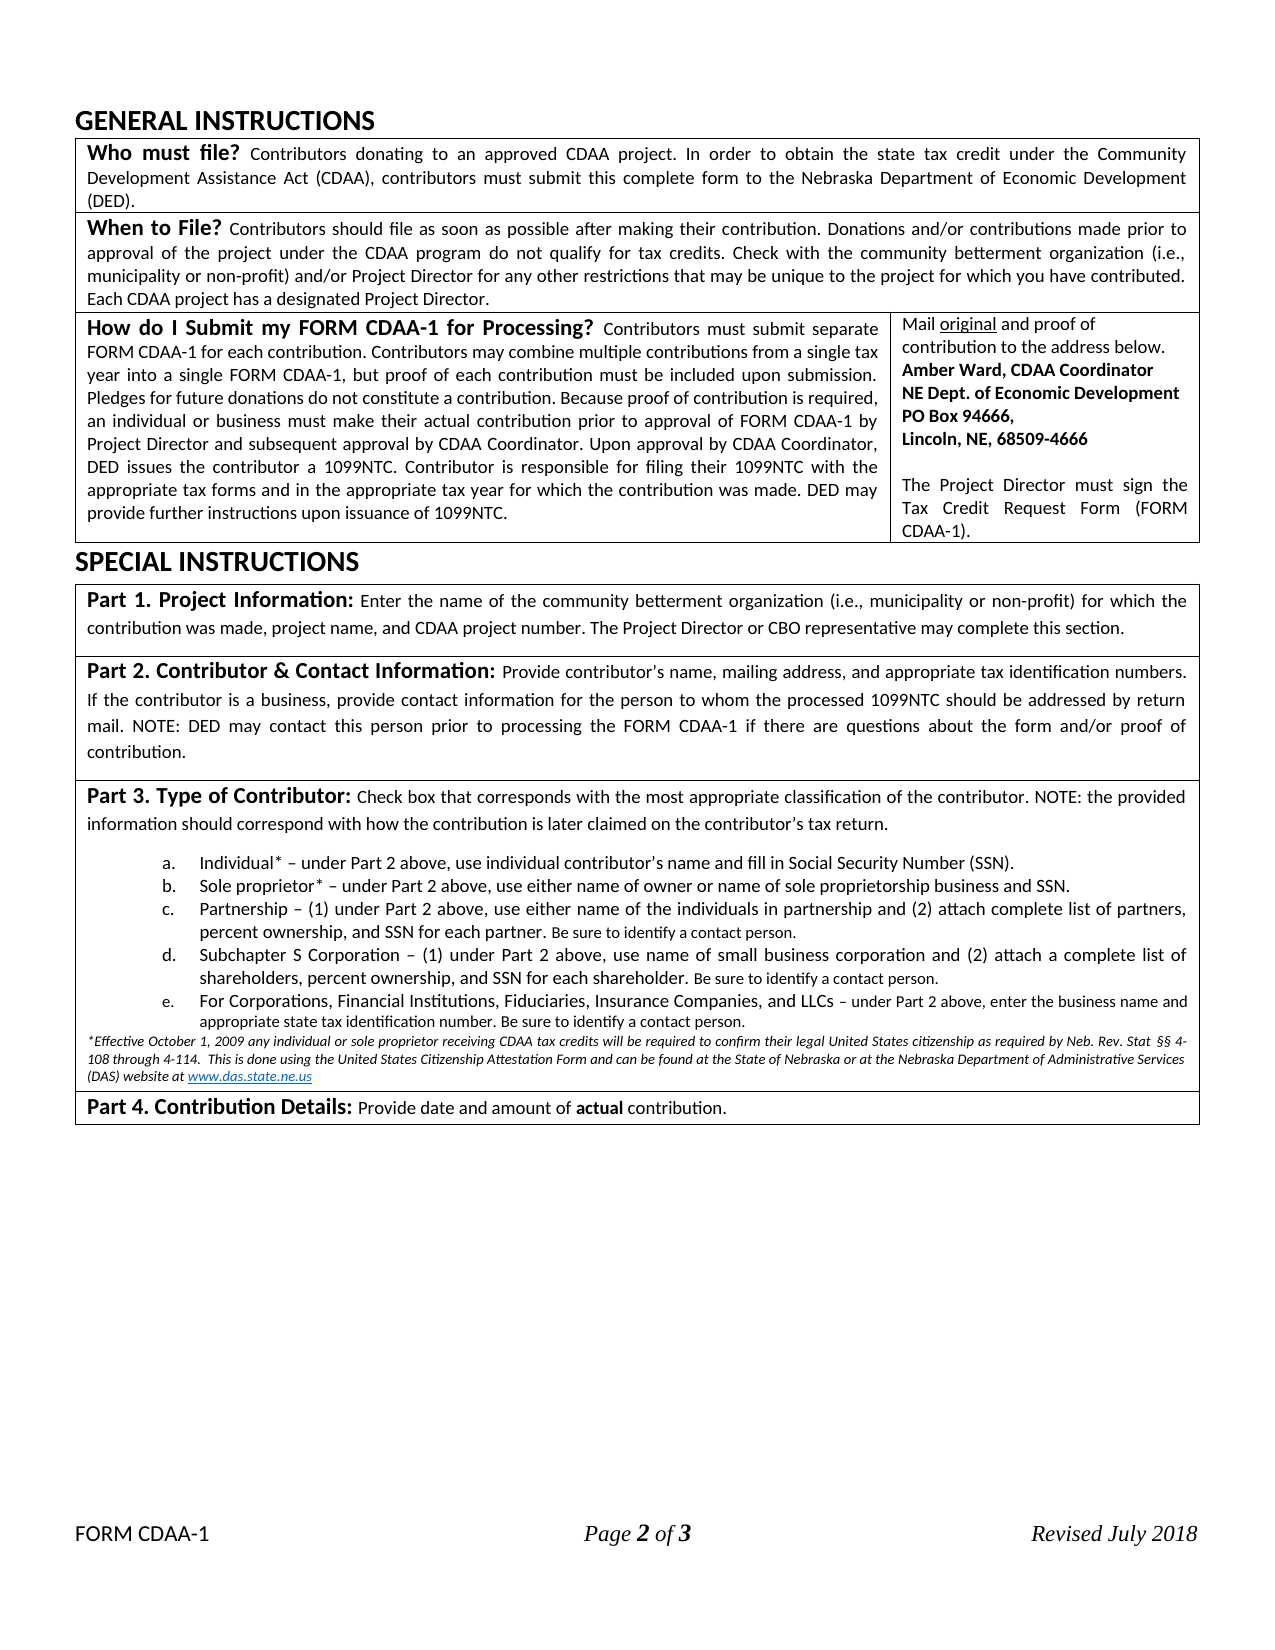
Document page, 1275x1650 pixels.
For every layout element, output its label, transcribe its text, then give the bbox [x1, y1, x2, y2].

text GENERAL INSTRUCTIONS [75, 102, 1200, 137]
table_cell Part 2. Contributor & Contact Information: Provide contributor’s name, mailing address, and appropriate tax identification numbers. If the contributor is a business, provide contact information for the person to whom the processed 1099NTC should be addressed by return mail. NOTE: DED may contact this person prior to processing the FORM CDAA-1 if there are questions about the form and/or proof of contribution. [76, 657, 1199, 780]
table_cell Mail original and proof of contribution to the address below. Amber Ward, CDAA Coordinator NE Dept. of Economic Development PO Box 94666, Lincoln, NE, 68509-4666 The Project Director must sign the Tax Credit Request Form (FORM CDAA-1). [891, 313, 1199, 542]
table_cell Part 4. Contribution Details: Provide date and amount of actual contribution. [76, 1092, 1199, 1124]
table_cell Part 3. Type of Contributor: Check box that corresponds with the most appropriate classification of the contributor. NOTE: the provided information should correspond with how the contribution is later claimed on the contributor’s tax return. Individual* – under Part 2 above, use individual contributor’s name and fill in Social Security Number (SSN). Sole proprietor* – under Part 2 above, use either name of owner or name of sole proprietorship business and SSN. Partnership – (1) under Part 2 above, use either name of the individuals in partnership and (2) attach complete list of partners, percent ownership, and SSN for each partner. Be sure to identify a contact person. Subchapter S Corporation – (1) under Part 2 above, use name of small business corporation and (2) attach a complete list of shareholders, percent ownership, and SSN for each shareholder. Be sure to identify a contact person. For Corporations, Financial Institutions, Fiduciaries, Insurance Companies, and LLCs – under Part 2 above, enter the business name and appropriate state tax identification number. Be sure to identify a contact person. *Effective October 1, 2009 any individual or sole proprietor receiving CDAA tax credits will be required to confirm their legal United States citizenship as required by Neb. Rev. Stat §§ 4-108 through 4-114. This is done using the United States Citizenship Attestation Form and can be found at the State of Nebraska or at the Nebraska Department of Administrative Services (DAS) website at www.das.state.ne.us [76, 781, 1199, 1091]
table_cell When to File? Contributors should file as soon as possible after making their contribution. Donations and/or contributions made prior to approval of the project under the CDAA program do not qualify for tax credits. Check with the community betterment organization (i.e., municipality or non-profit) and/or Project Director for any other restrictions that may be unique to the project for which you have contributed. Each CDAA project has a designated Project Director. [76, 213, 1199, 312]
table_header Who must file? Contributors donating to an approved CDAA project. In order to obtain the state tax credit under the Community Development Assistance Act (CDAA), contributors must submit this complete form to the Nebraska Department of Economic Development (DED). [76, 139, 1199, 212]
table_header Part 1. Project Information: Enter the name of the community betterment organization (i.e., municipality or non-profit) for which the contribution was made, project name, and CDAA project number. The Project Director or CBO representative may complete this section. [76, 585, 1199, 656]
table_cell How do I Submit my FORM CDAA-1 for Processing? Contributors must submit separate FORM CDAA-1 for each contribution. Contributors may combine multiple contributions from a single tax year into a single FORM CDAA-1, but proof of each contribution must be included upon submission. Pledges for future donations do not constitute a contribution. Because proof of contribution is required, an individual or business must make their actual contribution prior to approval of FORM CDAA-1 by Project Director and subsequent approval by CDAA Coordinator. Upon approval by CDAA Coordinator, DED issues the contributor a 1099NTC. Contributor is responsible for filing their 1099NTC with the appropriate tax forms and in the appropriate tax year for which the contribution was made. DED may provide further instructions upon issuance of 1099NTC. [76, 313, 890, 542]
text SPECIAL INSTRUCTIONS [75, 543, 1200, 578]
